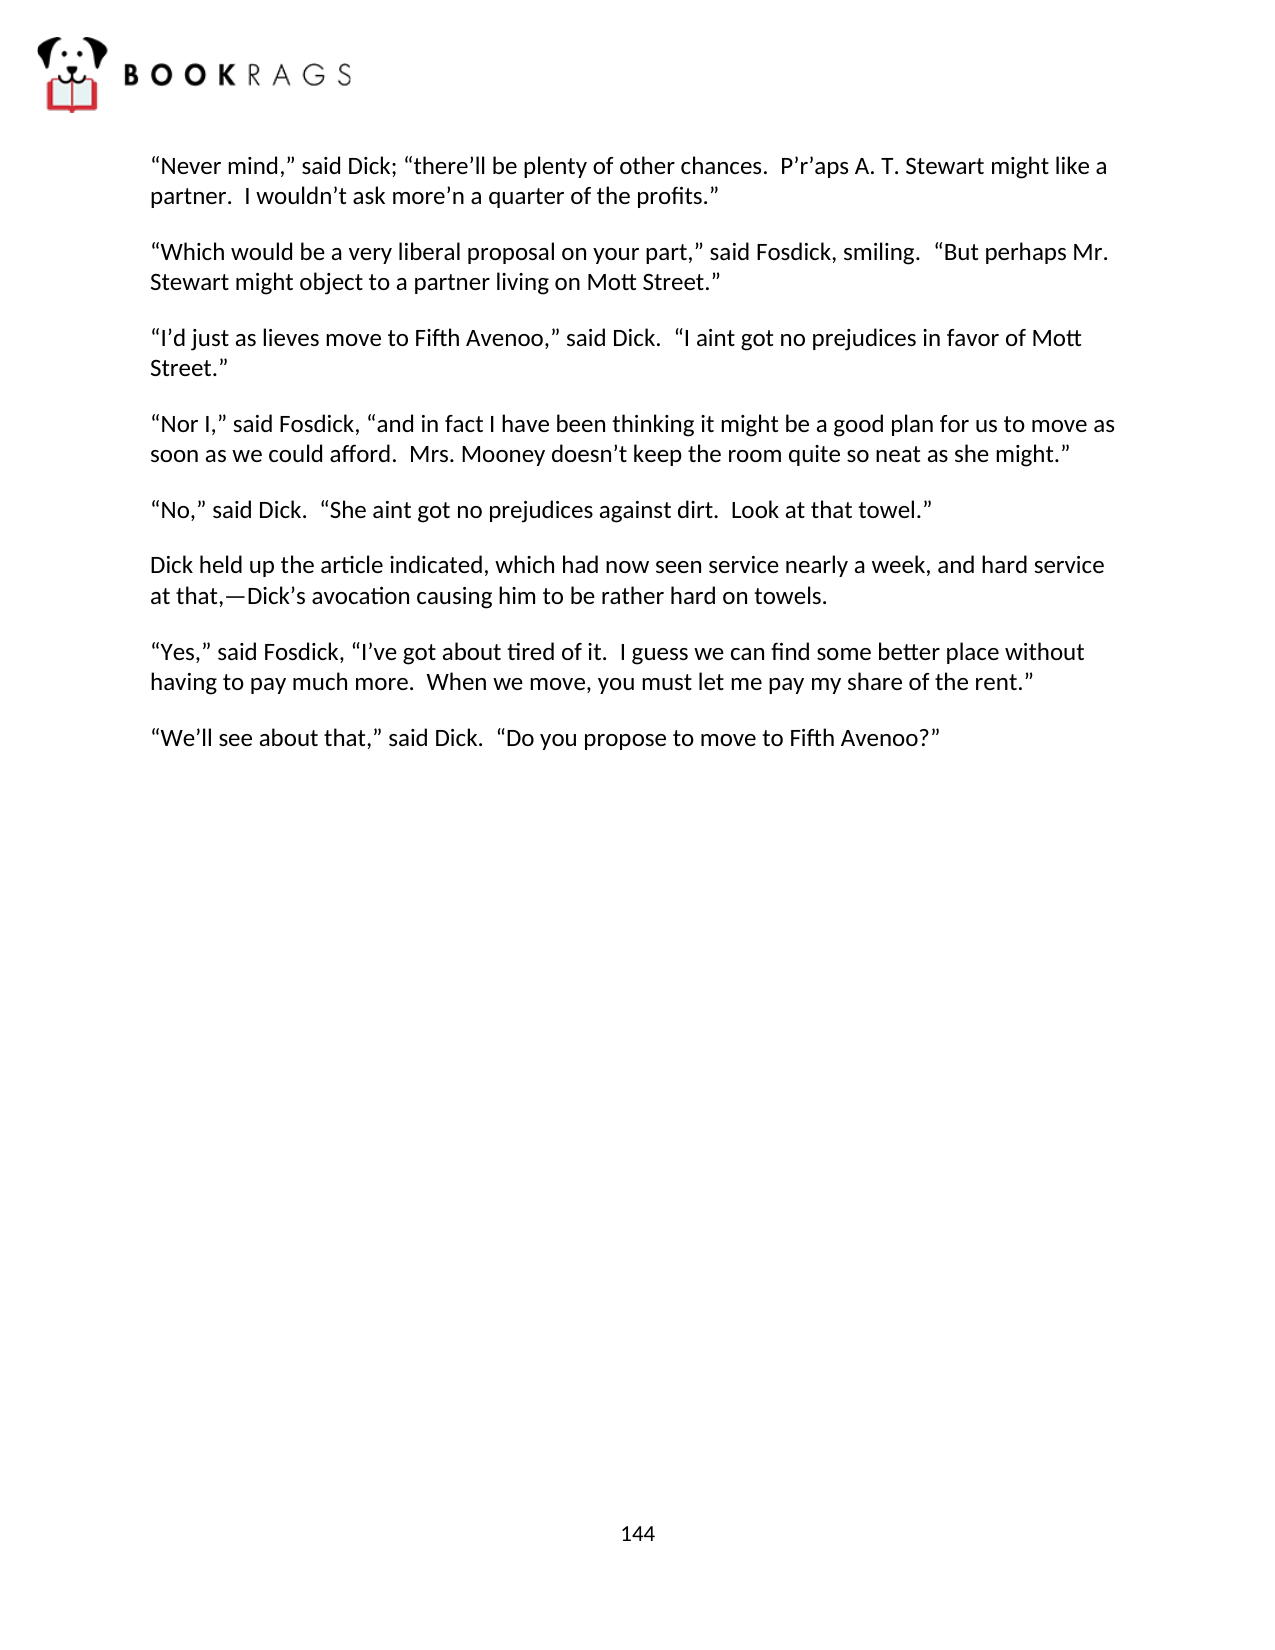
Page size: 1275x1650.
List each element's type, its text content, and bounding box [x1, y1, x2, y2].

text “Never mind,” said Dick; “there’ll be plenty of other chances. P’r’aps A. T. Stewart might like a partner. I wouldn’t ask more’n a quarter of the profits.” [150, 150, 1125, 211]
text “Nor I,” said Fosdick, “and in fact I have been thinking it might be a good plan for us to move as soon as we could afford. Mrs. Mooney doesn’t keep the room quite so neat as she might.” [150, 408, 1125, 469]
text “No,” said Dick. “She aint got no prejudices against dirt. Look at that towel.” [150, 494, 1125, 525]
text “I’d just as lieves move to Fifth Avenoo,” said Dick. “I aint got no prejudices in favor of Mott Street.” [150, 322, 1125, 383]
text “Yes,” said Fosdick, “I’ve got about tired of it. I guess we can find some better place without having to pay much more. When we move, you must let me pay my share of the rent.” [150, 636, 1125, 697]
text Dick held up the article indicated, which had now seen service nearly a week, and hard service at that,—­Dick’s avocation causing him to be rather hard on towels. [150, 550, 1125, 611]
picture [37, 37, 351, 113]
text “We’ll see about that,” said Dick. “Do you propose to move to Fifth Avenoo?” [150, 722, 1125, 752]
text “Which would be a very liberal proposal on your part,” said Fosdick, smiling. “But perhaps Mr. Stewart might object to a partner living on Mott Street.” [150, 236, 1125, 297]
